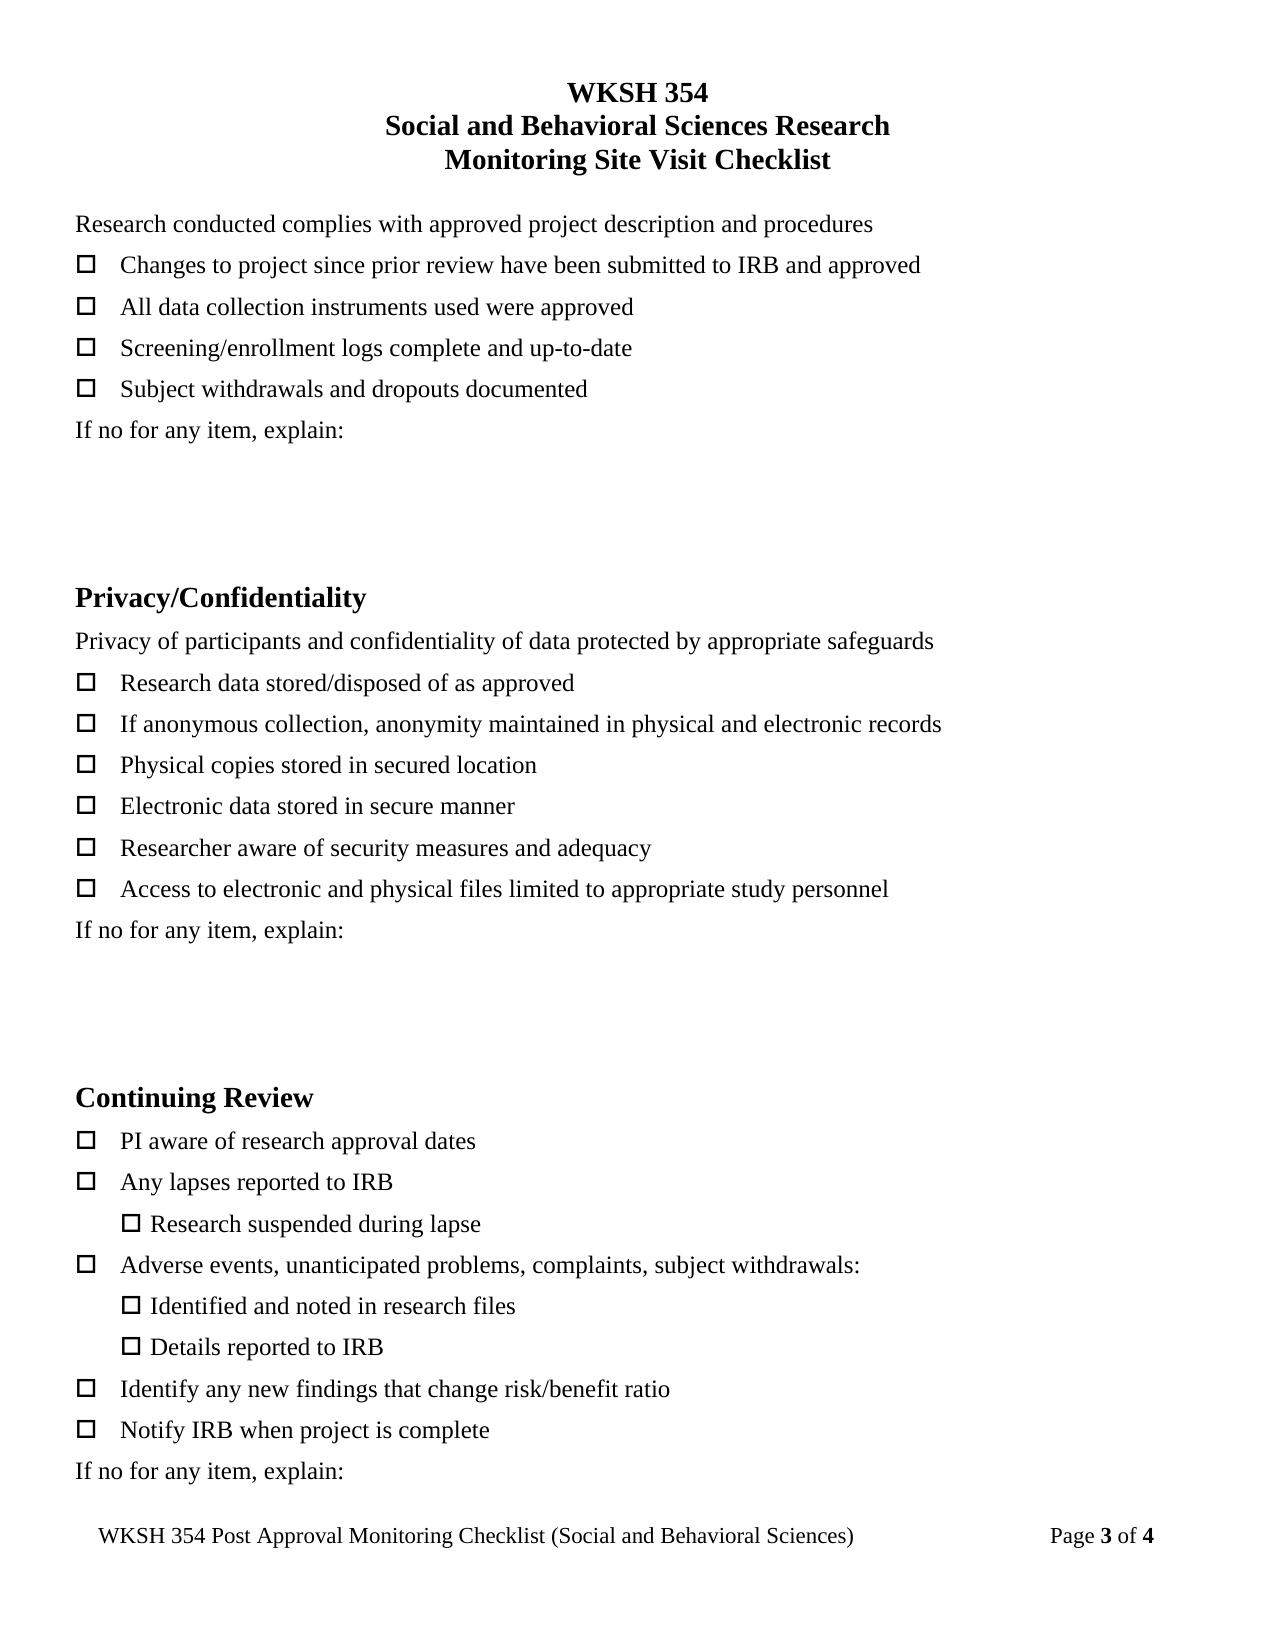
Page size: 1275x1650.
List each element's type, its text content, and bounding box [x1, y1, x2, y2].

text Notify IRB when project is complete [75, 1415, 1200, 1444]
text If no for any item, explain: [75, 415, 1200, 444]
text Physical copies stored in secured location [75, 750, 1200, 779]
text Research data stored/disposed of as approved [75, 668, 1200, 696]
text If no for any item, explain: [75, 915, 1200, 944]
text Electronic data stored in secure manner [75, 791, 1200, 820]
text Continuing Review [75, 1080, 1200, 1114]
text Screening/enrollment logs complete and up-to-date [75, 333, 1200, 362]
text All data collection instruments used were approved [75, 292, 1200, 320]
text Identify any new findings that change risk/benefit ratio [75, 1374, 1200, 1402]
text PI aware of research approval dates [75, 1126, 1200, 1155]
text Privacy of participants and confidentiality of data protected by appropriate safeguards [75, 626, 1200, 655]
text Access to electronic and physical files limited to appropriate study personnel [75, 874, 1200, 903]
text Adverse events, unanticipated problems, complaints, subject withdrawals: [75, 1250, 1200, 1279]
text Details reported to IRB [120, 1332, 1200, 1361]
text If no for any item, explain: [75, 1456, 1200, 1485]
text Research suspended during lapse [120, 1209, 1200, 1237]
text Researcher aware of security measures and adequacy [75, 833, 1200, 861]
text Subject withdrawals and dropouts documented [75, 374, 1200, 403]
text If anonymous collection, anonymity maintained in physical and electronic records [75, 709, 1200, 738]
text Any lapses reported to IRB [75, 1167, 1200, 1196]
text Changes to project since prior review have been submitted to IRB and approved [75, 250, 1200, 279]
text Identified and noted in research files [120, 1291, 1200, 1320]
text Research conducted complies with approved project description and procedures [75, 209, 1200, 238]
text Privacy/Confidentiality [75, 580, 1200, 614]
